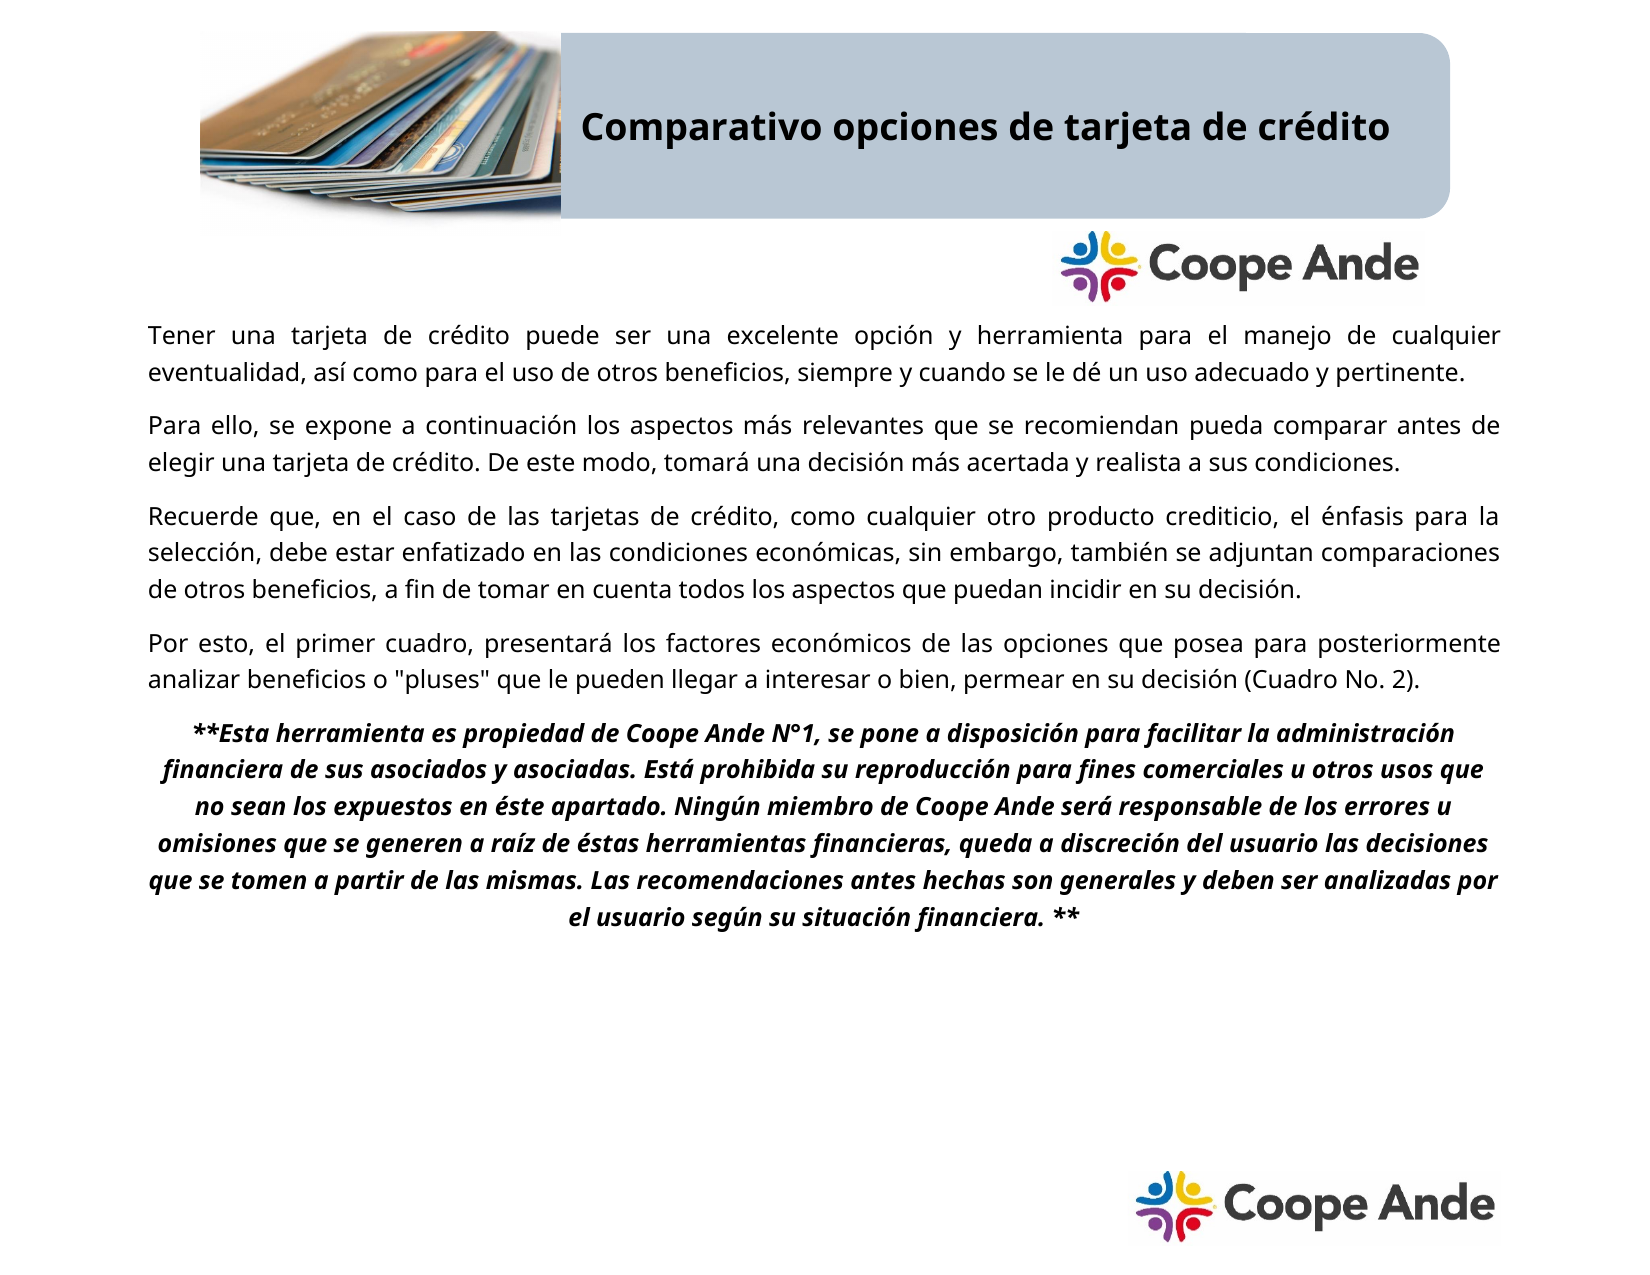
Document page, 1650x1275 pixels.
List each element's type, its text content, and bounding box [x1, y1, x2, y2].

text Tener una tarjeta de crédito puede ser una excelente opción y herramienta para el manejo de cualquier eventualidad, así como para el uso de otros beneficios, siempre y cuando se le dé un uso adecuado y pertinente. [148, 318, 1502, 389]
text Para ello, se expone a continuación los aspectos más relevantes que se recomiendan pueda comparar antes de elegir una tarjeta de crédito. De este modo, tomará una decisión más acertada y realista a sus condiciones. [148, 408, 1502, 479]
picture [1127, 1171, 1501, 1246]
text Por esto, el primer cuadro, presentará los factores económicos de las opciones que posea para posteriormente analizar beneficios o "pluses" que le pueden llegar a interesar o bien, permear en su decisión (Cuadro No. 2). [148, 625, 1502, 696]
text Recuerde que, en el caso de las tarjetas de crédito, como cualquier otro producto crediticio, el énfasis para la selección, debe estar enfatizado en las condiciones económicas, sin embargo, también se adjuntan comparaciones de otros beneficios, a fin de tomar en cuenta todos los aspectos que puedan incidir en su decisión. [148, 498, 1502, 606]
picture [1052, 231, 1425, 306]
text **Esta herramienta es propiedad de Coope Ande N°1, se pone a disposición para facilitar la administración financiera de sus asociados y asociadas. Está prohibida su reproducción para fines comerciales u otros usos que no sean los expuestos en éste apartado. Ningún miembro de Coope Ande será responsable de los errores u omisiones que se generen a raíz de éstas herramientas financieras, queda a discreción del usuario las decisiones que se tomen a partir de las mismas. Las recomendaciones antes hechas son generales y deben ser analizadas por el usuario según su situación financiera. ** [148, 715, 1502, 933]
picture [200, 31, 561, 236]
